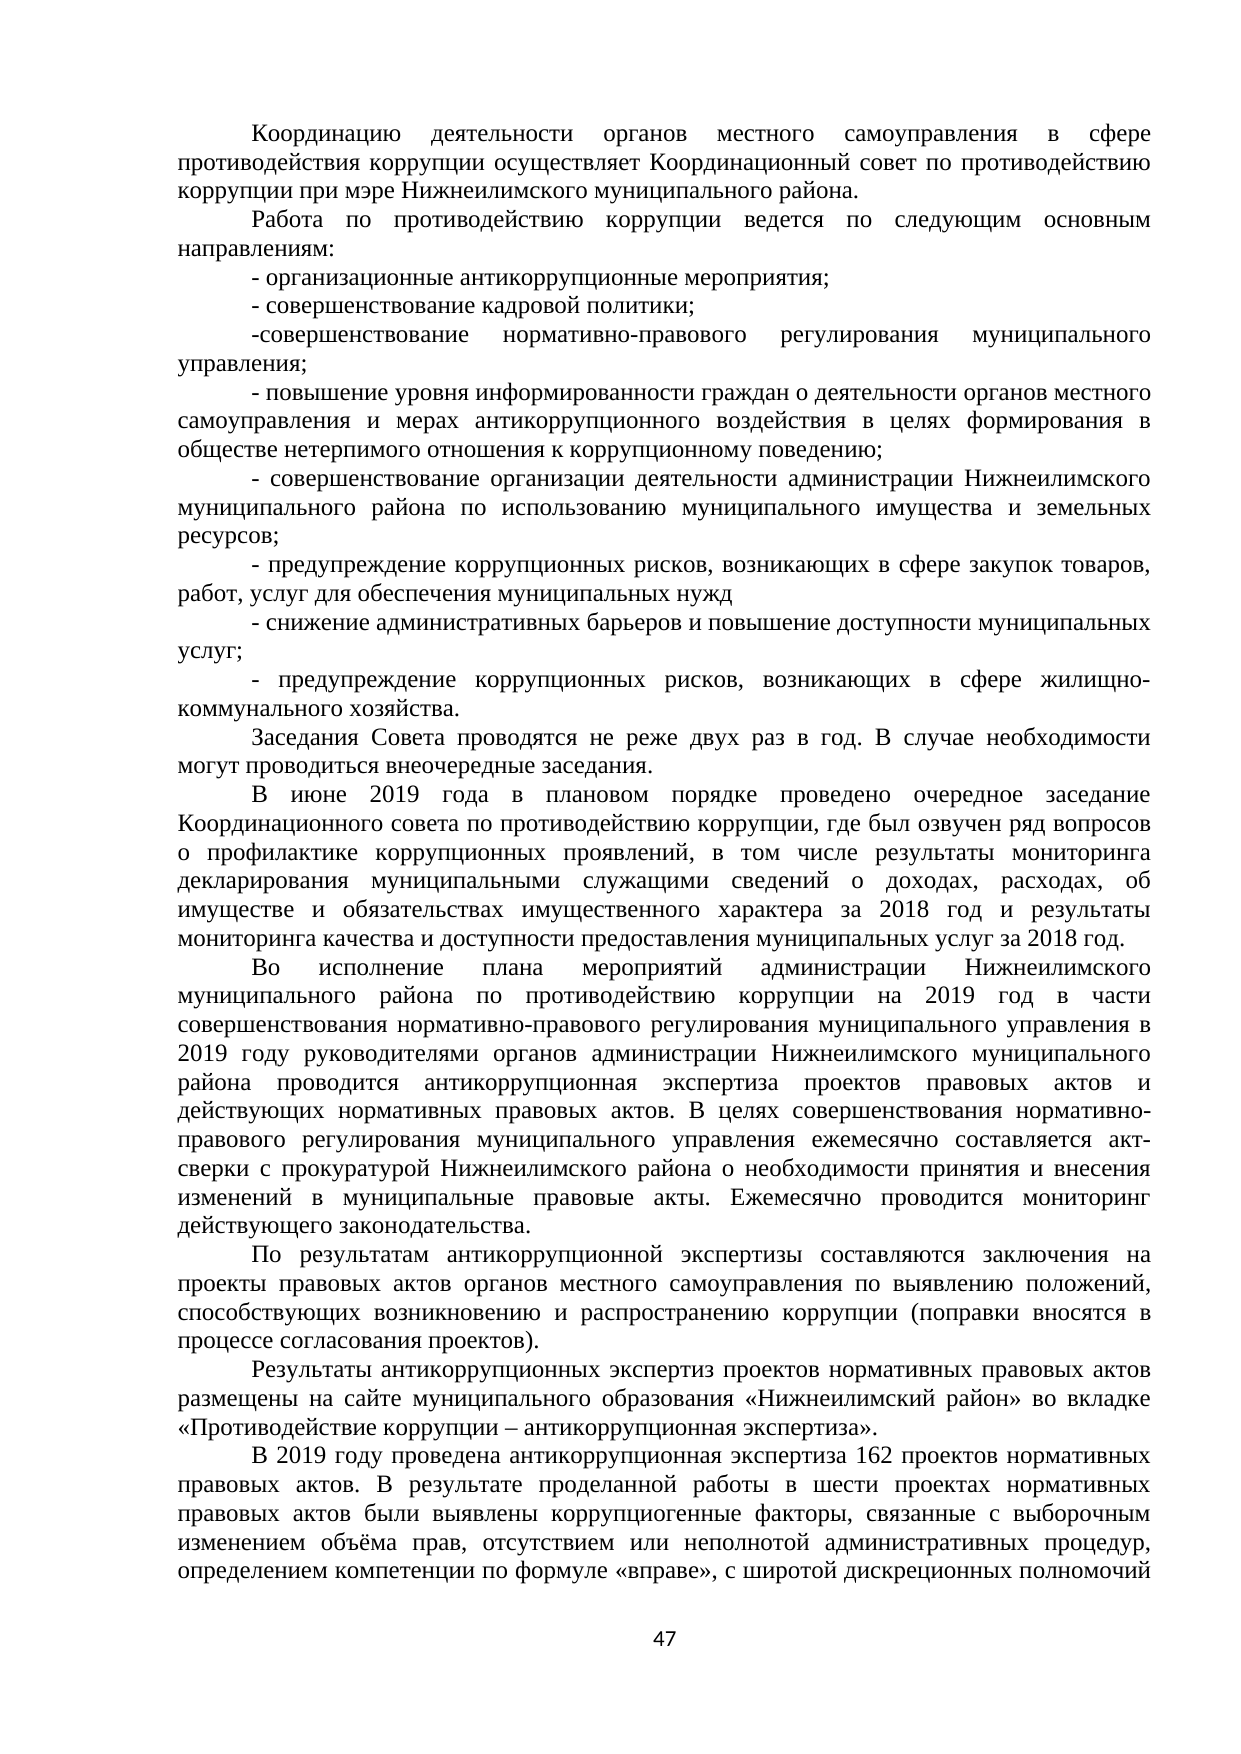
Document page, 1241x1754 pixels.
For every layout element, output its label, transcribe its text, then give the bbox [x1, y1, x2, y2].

text - снижение административных барьеров и повышение доступности муниципальных услуг; [177, 607, 1152, 664]
text - повышение уровня информированности граждан о деятельности органов местного самоуправления и мерах антикоррупционного воздействия в целях формирования в обществе нетерпимого отношения к коррупционному поведению; [177, 377, 1152, 463]
text Заседания Совета проводятся не реже двух раз в год. В случае необходимости могут проводиться внеочередные заседания. [177, 722, 1152, 779]
text - предупреждение коррупционных рисков, возникающих в сфере жилищно-коммунального хозяйства. [177, 664, 1152, 722]
text Результаты антикоррупционных экспертиз проектов нормативных правовых актов размещены на сайте муниципального образования «Нижнеилимский район» во вкладке «Противодействие коррупции – антикоррупционная экспертиза». [177, 1354, 1152, 1441]
text Координацию деятельности органов местного самоуправления в сфере противодействия коррупции осуществляет Координационный совет по противодействию коррупции при мэре Нижнеилимского муниципального района. [177, 118, 1152, 204]
text Во исполнение плана мероприятий администрации Нижнеилимского муниципального района по противодействию коррупции на 2019 год в части совершенствования нормативно-правового регулирования муниципального управления в 2019 году руководителями органов администрации Нижнеилимского муниципального района проводится антикоррупционная экспертиза проектов правовых актов и действующих нормативных правовых актов. В целях совершенствования нормативно-правового регулирования муниципального управления ежемесячно составляется акт-сверки с прокуратурой Нижнеилимского района о необходимости принятия и внесения изменений в муниципальные правовые акты. Ежемесячно проводится мониторинг действующего законодательства. [177, 952, 1152, 1239]
text - предупреждение коррупционных рисков, возникающих в сфере закупок товаров, работ, услуг для обеспечения муниципальных нужд [177, 549, 1152, 607]
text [177, 1441, 1152, 1584]
text - организационные антикоррупционные мероприятия; [177, 262, 1152, 291]
text По результатам антикоррупционной экспертизы составляются заключения на проекты правовых актов органов местного самоуправления по выявлению положений, способствующих возникновению и распространению коррупции (поправки вносятся в процессе согласования проектов). [177, 1239, 1152, 1354]
text - совершенствование кадровой политики; [177, 291, 1152, 319]
text -совершенствование нормативно-правового регулирования муниципального управления; [177, 319, 1152, 377]
text Работа по противодействию коррупции ведется по следующим основным направлениям: [177, 204, 1152, 262]
text В июне 2019 года в плановом порядке проведено очередное заседание Координационного совета по противодействию коррупции, где был озвучен ряд вопросов о профилактике коррупционных проявлений, в том числе результаты мониторинга декларирования муниципальными служащими сведений о доходах, расходах, об имуществе и обязательствах имущественного характера за 2018 год и результаты мониторинга качества и доступности предоставления муниципальных услуг за 2018 год. [177, 779, 1152, 952]
text - совершенствование организации деятельности администрации Нижнеилимского муниципального района по использованию муниципального имущества и земельных ресурсов; [177, 463, 1152, 549]
